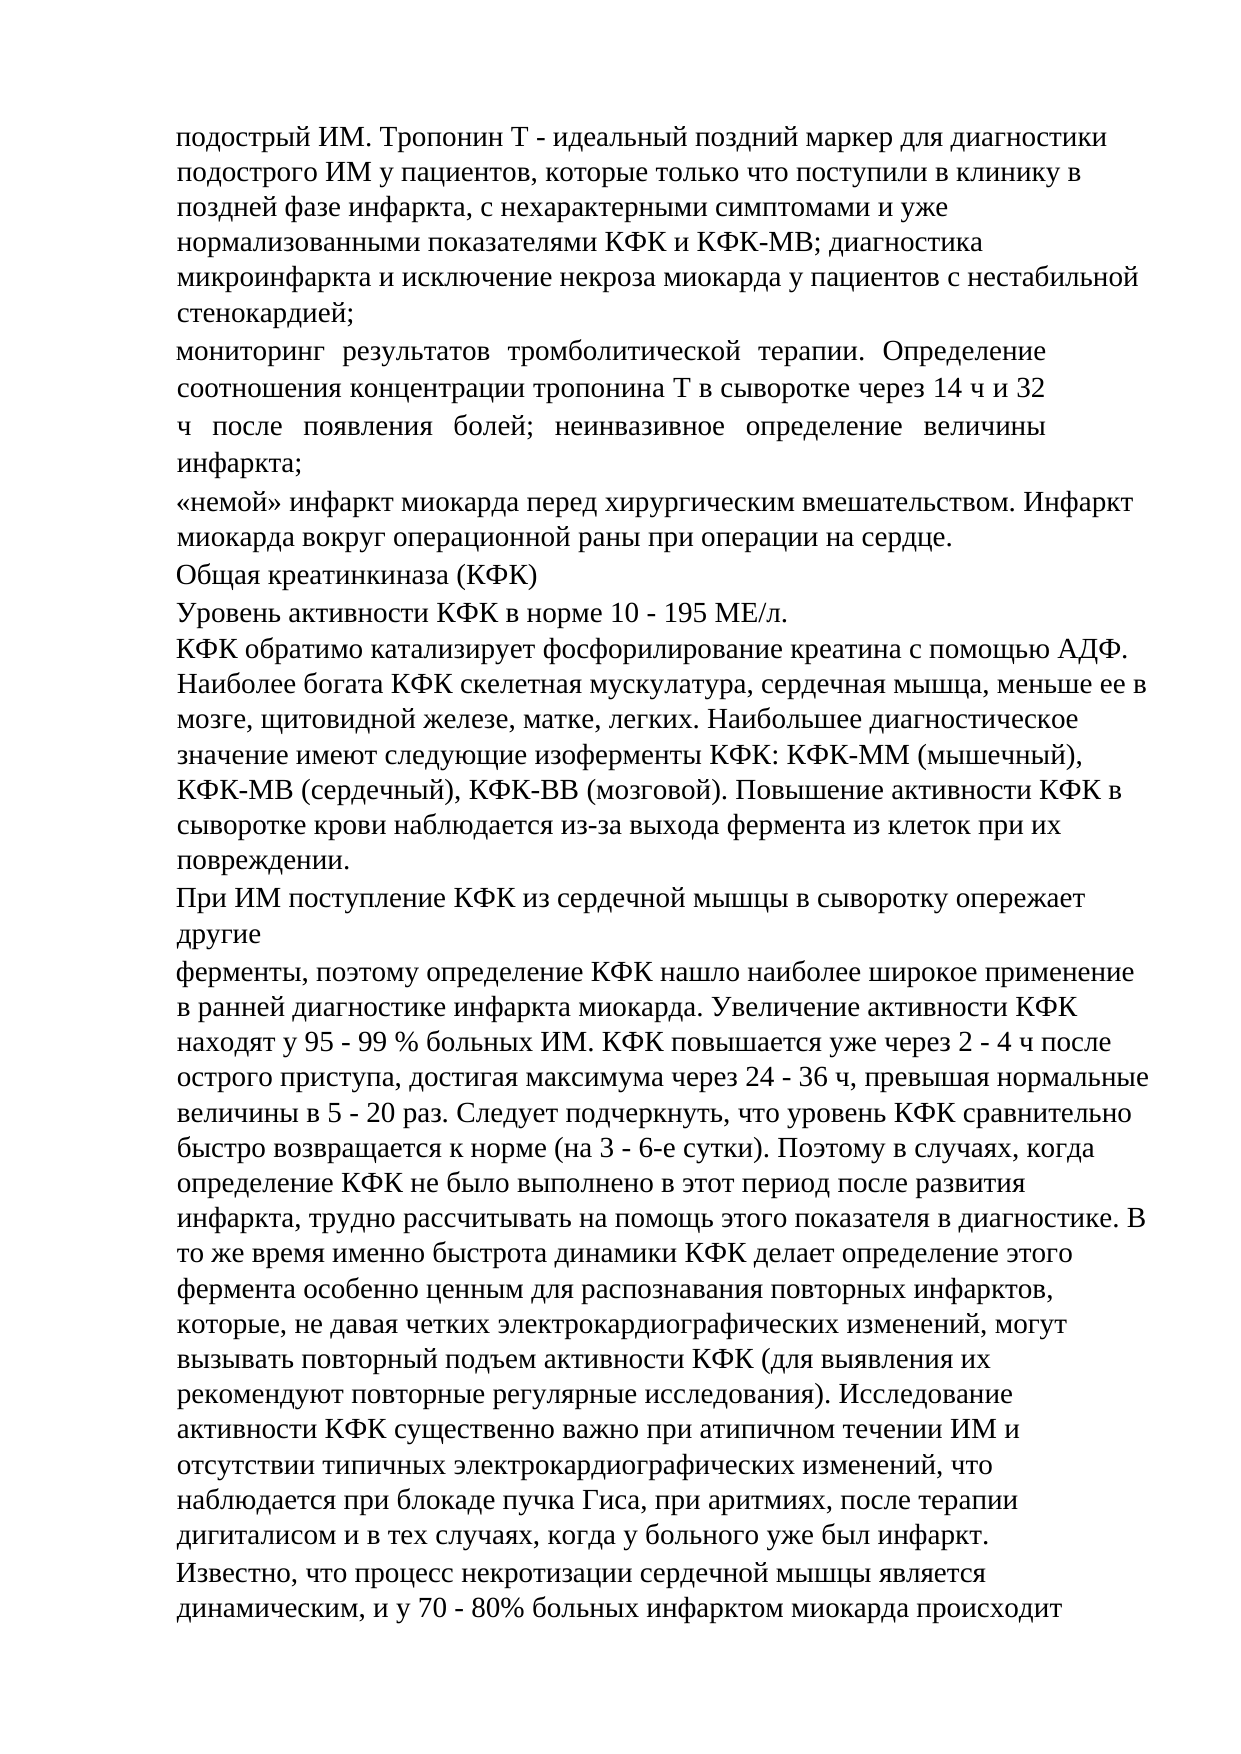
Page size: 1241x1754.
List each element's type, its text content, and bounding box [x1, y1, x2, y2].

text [176, 1555, 1152, 1624]
text подострый ИМ. Тропонин Т - идеальный поздний маркер для диагностики подострого ИМ у пациентов, которые только что поступили в клинику в поздней фазе инфаркта, с нехарактерными симптомами и уже нормализованными показателями КФК и КФК-МВ; диагностика микроинфаркта и исключение некроза миокарда у пациентов с нестабильной стенокардией; [176, 119, 1152, 328]
text КФК обратимо катализирует фосфорилирование креатина с помощью АДФ. Наиболее богата КФК скелетная мускулатура, сердечная мышца, меньше ее в мозге, щитовидной железе, матке, легких. Наибольшее диагностическое значение имеют следующие изоферменты КФК: КФК-ММ (мышечный), КФК-МВ (сердечный), КФК-ВВ (мозговой). Повышение активности КФК в сыворотке крови наблюдается из-за выхода фермента из клеток при их повреждении. [176, 631, 1152, 876]
text При ИМ поступление КФК из сердечной мышцы в сыворотку опережает другие [176, 881, 1152, 949]
text Общая креатинкиназа (КФК) [176, 557, 1152, 591]
text Уровень активности КФК в норме 10 - 195 МЕ/л. [176, 595, 1152, 629]
text ферменты, поэтому определение КФК нашло наиболее широкое применение в ранней диагностике инфаркта миокарда. Увеличение активности КФК находят у 95 - 99 % больных ИМ. КФК повышается уже через 2 - 4 ч после острого приступа, достигая максимума через 24 - 36 ч, превышая нормальные величины в 5 - 20 раз. Следует подчеркнуть, что уровень КФК сравнительно быстро возвращается к норме (на 3 - 6-е сутки). Поэтому в случаях, когда определение КФК не было выполнено в этот период после развития инфаркта, трудно рассчитывать на помощь этого показателя в диагностике. В то же время именно быстрота динамики КФК делает определение этого фермента особенно ценным для распознавания повторных инфарктов, которые, не давая четких электрокардиографических изменений, могут вызывать повторный подъем активности КФК (для выявления их рекомендуют повторные регулярные исследования). Исследование активности КФК существенно важно при атипичном течении ИМ и отсутствии типичных электрокардиографических изменений, что наблюдается при блокаде пучка Гиса, при аритмиях, после терапии дигиталисом и в тех случаях, когда у больного уже был инфаркт. [176, 954, 1152, 1551]
text «немой» инфаркт миокарда перед хирургическим вмешательством. Инфаркт миокарда вокруг операционной раны при операции на сердце. [176, 484, 1152, 553]
text мониторинг результатов тромболитической терапии. Определение соотношения концентрации тропонина Т в сыворотке через 14 ч и 32 ч после появления болей; неинвазивное определение величины инфаркта; [176, 333, 1046, 479]
